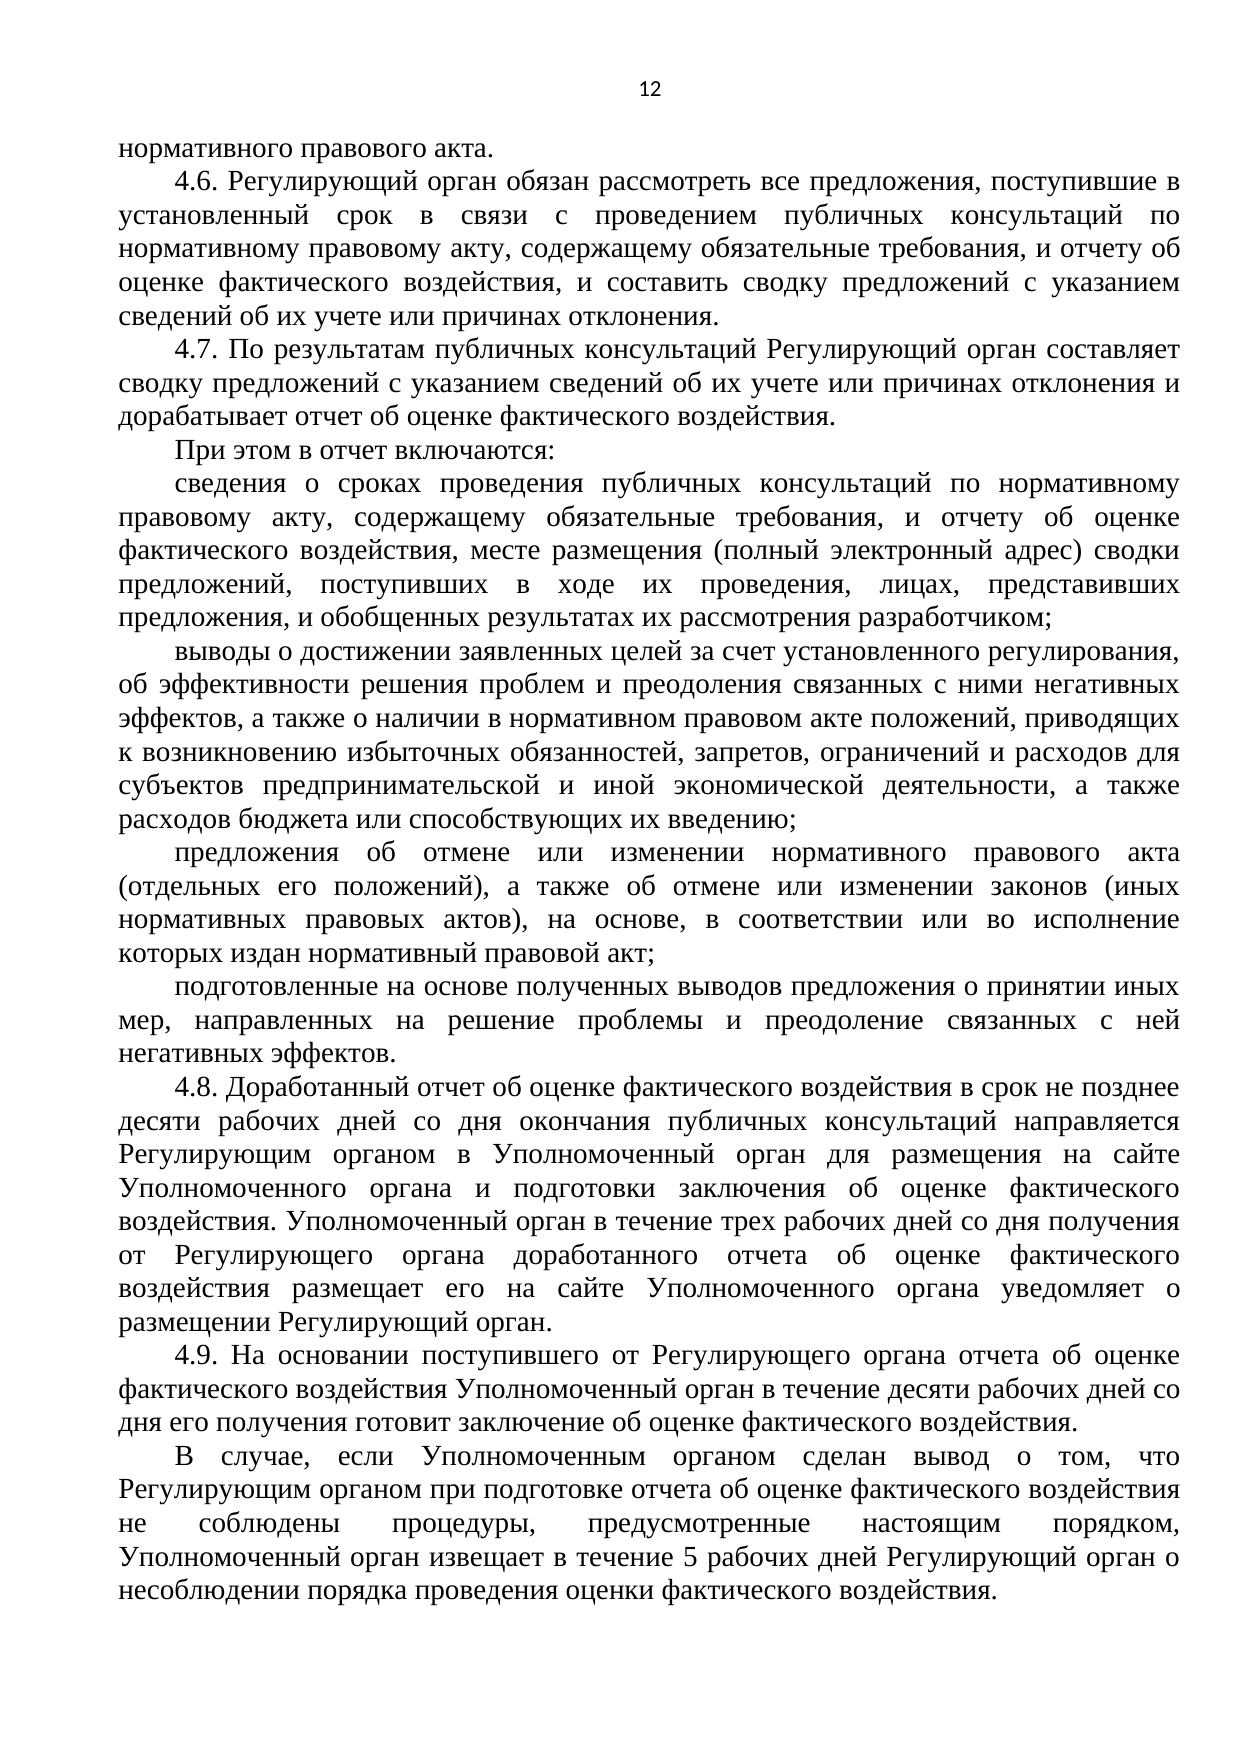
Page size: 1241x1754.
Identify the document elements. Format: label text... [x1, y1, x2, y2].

text предложения об отмене или изменении нормативного правового акта (отдельных его положений), а также об отмене или изменении законов (иных нормативных правовых актов), на основе, в соответствии или во исполнение которых издан нормативный правовой акт; [118, 834, 1181, 968]
text При этом в отчет включаются: [118, 432, 1181, 465]
text 4.6. Регулирующий орган обязан рассмотреть все предложения, поступившие в установленный срок в связи с проведением публичных консультаций по нормативному правовому акту, содержащему обязательные требования, и отчету об оценке фактического воздействия, и составить сводку предложений с указанием сведений об их учете или причинах отклонения. [118, 163, 1181, 331]
text В случае, если Уполномоченным органом сделан вывод о том, что Регулирующим органом при подготовке отчета об оценке фактического воздействия не соблюдены процедуры, предусмотренные настоящим порядком, Уполномоченный орган извещает в течение 5 рабочих дней Регулирующий орган о несоблюдении порядка проведения оценки фактического воздействия. [118, 1438, 1181, 1606]
text выводы о достижении заявленных целей за счет установленного регулирования, об эффективности решения проблем и преодоления связанных с ними негативных эффектов, а также о наличии в нормативном правовом акте положений, приводящих к возникновению избыточных обязанностей, запретов, ограничений и расходов для субъектов предпринимательской и иной экономической деятельности, а также расходов бюджета или способствующих их введению; [118, 633, 1181, 834]
text подготовленные на основе полученных выводов предложения о принятии иных мер, направленных на решение проблемы и преодоление связанных с ней негативных эффектов. [118, 968, 1181, 1069]
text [118, 130, 1181, 163]
text 4.7. По результатам публичных консультаций Регулирующий орган составляет сводку предложений с указанием сведений об их учете или причинах отклонения и дорабатывает отчет об оценке фактического воздействия. [118, 331, 1181, 432]
text 4.9. На основании поступившего от Регулирующего органа отчета об оценке фактического воздействия Уполномоченный орган в течение десяти рабочих дней со дня его получения готовит заключение об оценке фактического воздействия. [118, 1337, 1181, 1438]
text 4.8. Доработанный отчет об оценке фактического воздействия в срок не позднее десяти рабочих дней со дня окончания публичных консультаций направляется Регулирующим органом в Уполномоченный орган для размещения на сайте Уполномоченного органа и подготовки заключения об оценке фактического воздействия. Уполномоченный орган в течение трех рабочих дней со дня получения от Регулирующего органа доработанного отчета об оценке фактического воздействия размещает его на сайте Уполномоченного органа уведомляет о размещении Регулирующий орган. [118, 1069, 1181, 1337]
text сведения о сроках проведения публичных консультаций по нормативному правовому акту, содержащему обязательные требования, и отчету об оценке фактического воздействия, месте размещения (полный электронный адрес) сводки предложений, поступивших в ходе их проведения, лицах, представивших предложения, и обобщенных результатах их рассмотрения разработчиком; [118, 465, 1181, 633]
